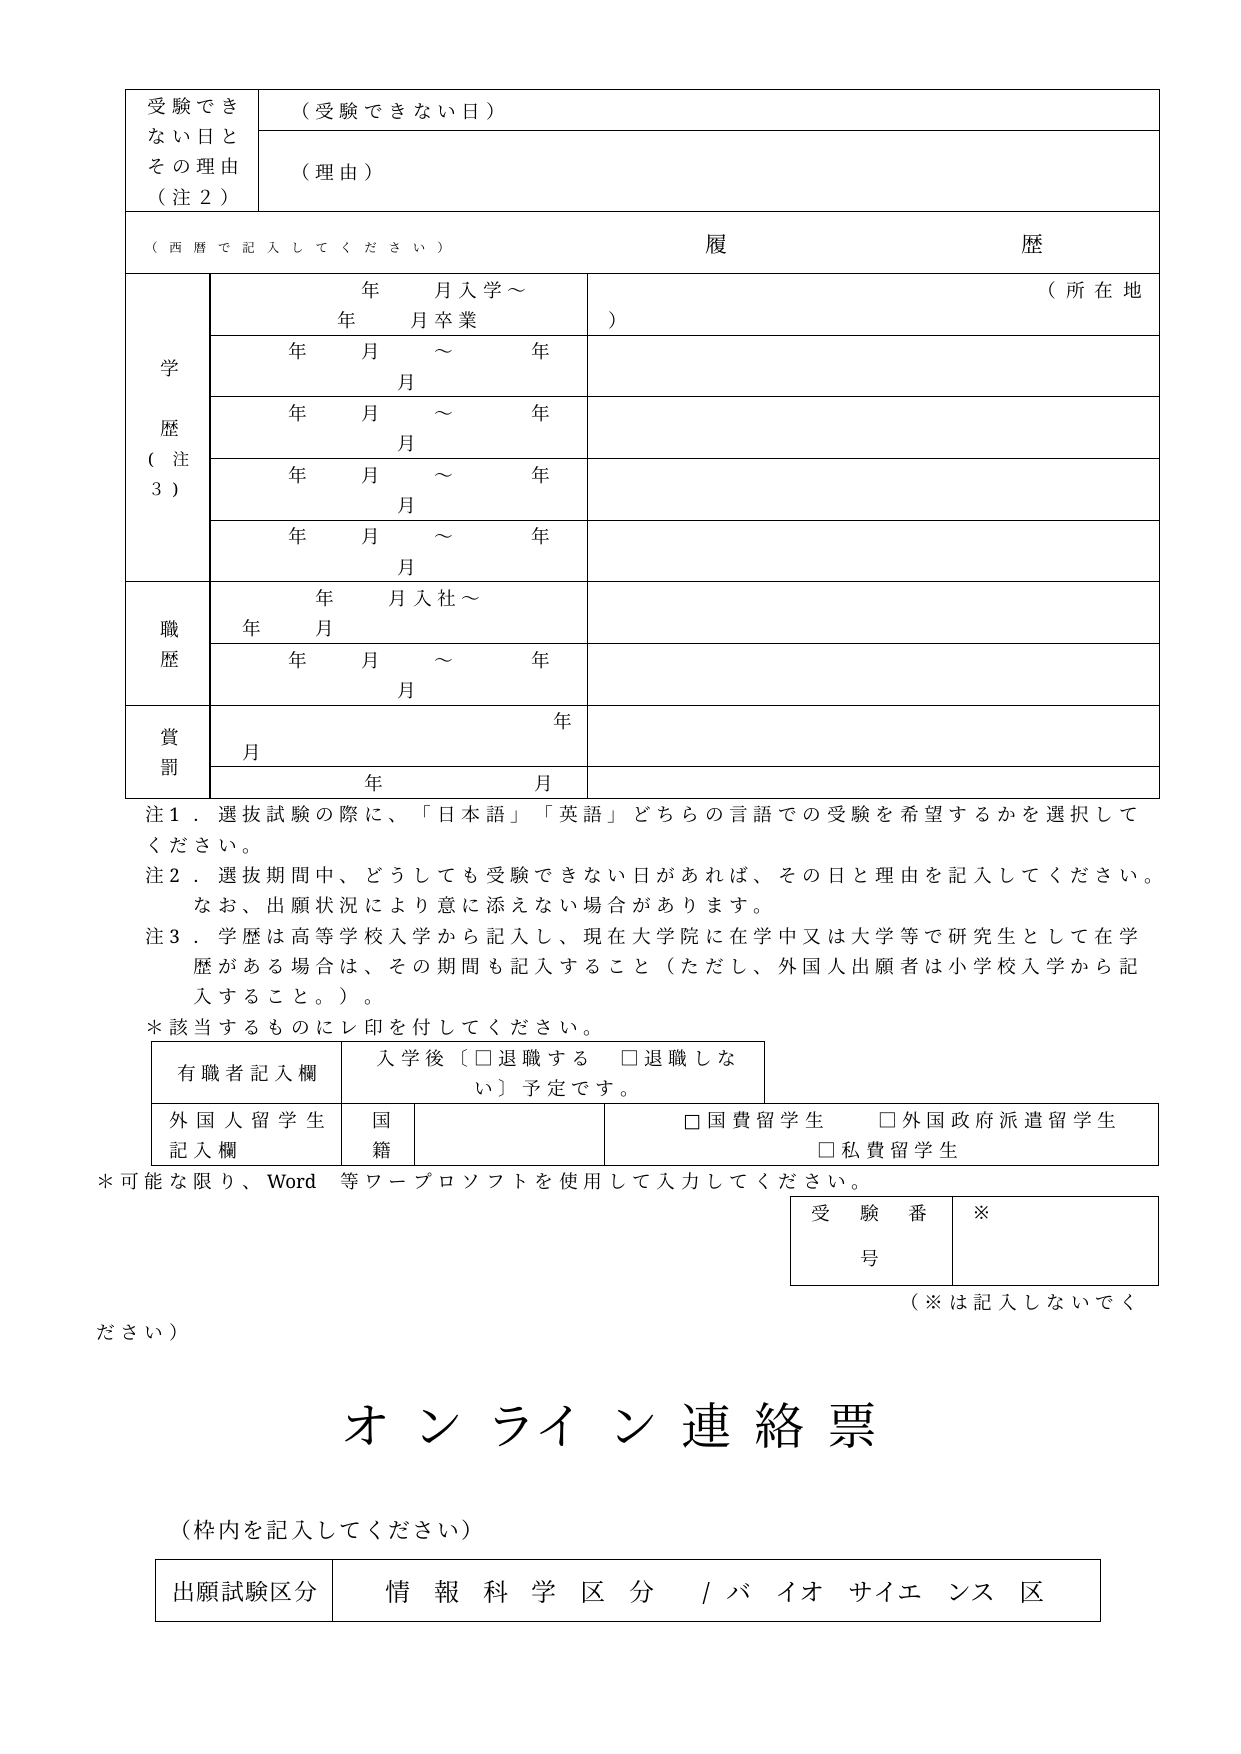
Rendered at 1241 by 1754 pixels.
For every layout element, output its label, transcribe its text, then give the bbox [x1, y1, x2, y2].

table_cell 年 月 ～ 年 月 [211, 397, 587, 458]
table_cell [588, 767, 1159, 798]
text ＊可能な限り、Word等ワープロソフトを使用して入力してください。 [96, 1166, 1144, 1196]
table_cell （受験できない日） [259, 90, 1159, 130]
table_cell [588, 706, 1159, 766]
table_cell [588, 459, 1159, 519]
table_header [333, 1560, 1100, 1621]
table_cell 年 月 ～ 年 月 [211, 521, 587, 581]
table_cell 年 月入社～ 年 月 [211, 582, 587, 643]
text ＊該当するものにレ印を付してください。 [96, 1011, 1144, 1041]
text 注2．選抜期間中、どうしても受験できない日があれば、その日と理由を記入してください。なお、出願状況により意に添えない場合があります。 [138, 859, 1144, 920]
text オンライン連絡票 [96, 1377, 1144, 1468]
text （※は記入しないでください） [96, 1286, 1144, 1347]
table_cell 年 月入学～ 年 月卒業 [211, 274, 587, 334]
table_cell 年 月 [211, 706, 587, 766]
table_header 入学後〔□退職する □退職しない〕予定です。 [342, 1042, 764, 1103]
table_cell 年 月 [211, 767, 587, 798]
table_cell 学 歴 (注３) [126, 274, 209, 581]
text 注1．選抜試験の際に、「日本語」「英語」どちらの言語での受験を希望するかを選択してください。 [138, 799, 1144, 859]
table_cell [588, 644, 1159, 704]
table_cell 年 月 ～ 年 月 [211, 459, 587, 519]
table_cell 賞 罰 [126, 706, 209, 798]
table_header 有職者記入欄 [152, 1042, 341, 1103]
table_cell [588, 336, 1159, 396]
table_header 出願試験区分 [156, 1560, 332, 1621]
table_cell （理由） [259, 131, 1159, 211]
table_cell （西暦で記入してください） 履 歴 [126, 212, 1159, 273]
table_header ※ [953, 1197, 1158, 1285]
table_cell 外国人留学生記入欄 [152, 1104, 341, 1164]
table_cell （所在地 ） [588, 274, 1159, 334]
table_cell [588, 582, 1159, 643]
table_header 受 験 番 号 [791, 1197, 952, 1285]
table_cell 職 歴 [126, 582, 209, 704]
table_cell [588, 521, 1159, 581]
table_cell [588, 397, 1159, 458]
table_cell 年 月 ～ 年 月 [211, 336, 587, 396]
table_cell [415, 1104, 604, 1164]
text 注3．学歴は高等学校入学から記入し、現在大学院に在学中又は大学等で研究生として在学歴がある場合は、その期間も記入すること（ただし、外国人出願者は小学校入学から記入すること。）。 [138, 920, 1144, 1011]
table_cell 受験できない日とその理由 （注２） [126, 90, 258, 211]
text （枠内を記入してください） [96, 1498, 1144, 1559]
table_cell 年 月 ～ 年 月 [211, 644, 587, 704]
table_cell 国籍 [342, 1104, 414, 1164]
table_cell □国費留学生 □外国政府派遣留学生 □私費留学生 [605, 1104, 1158, 1164]
